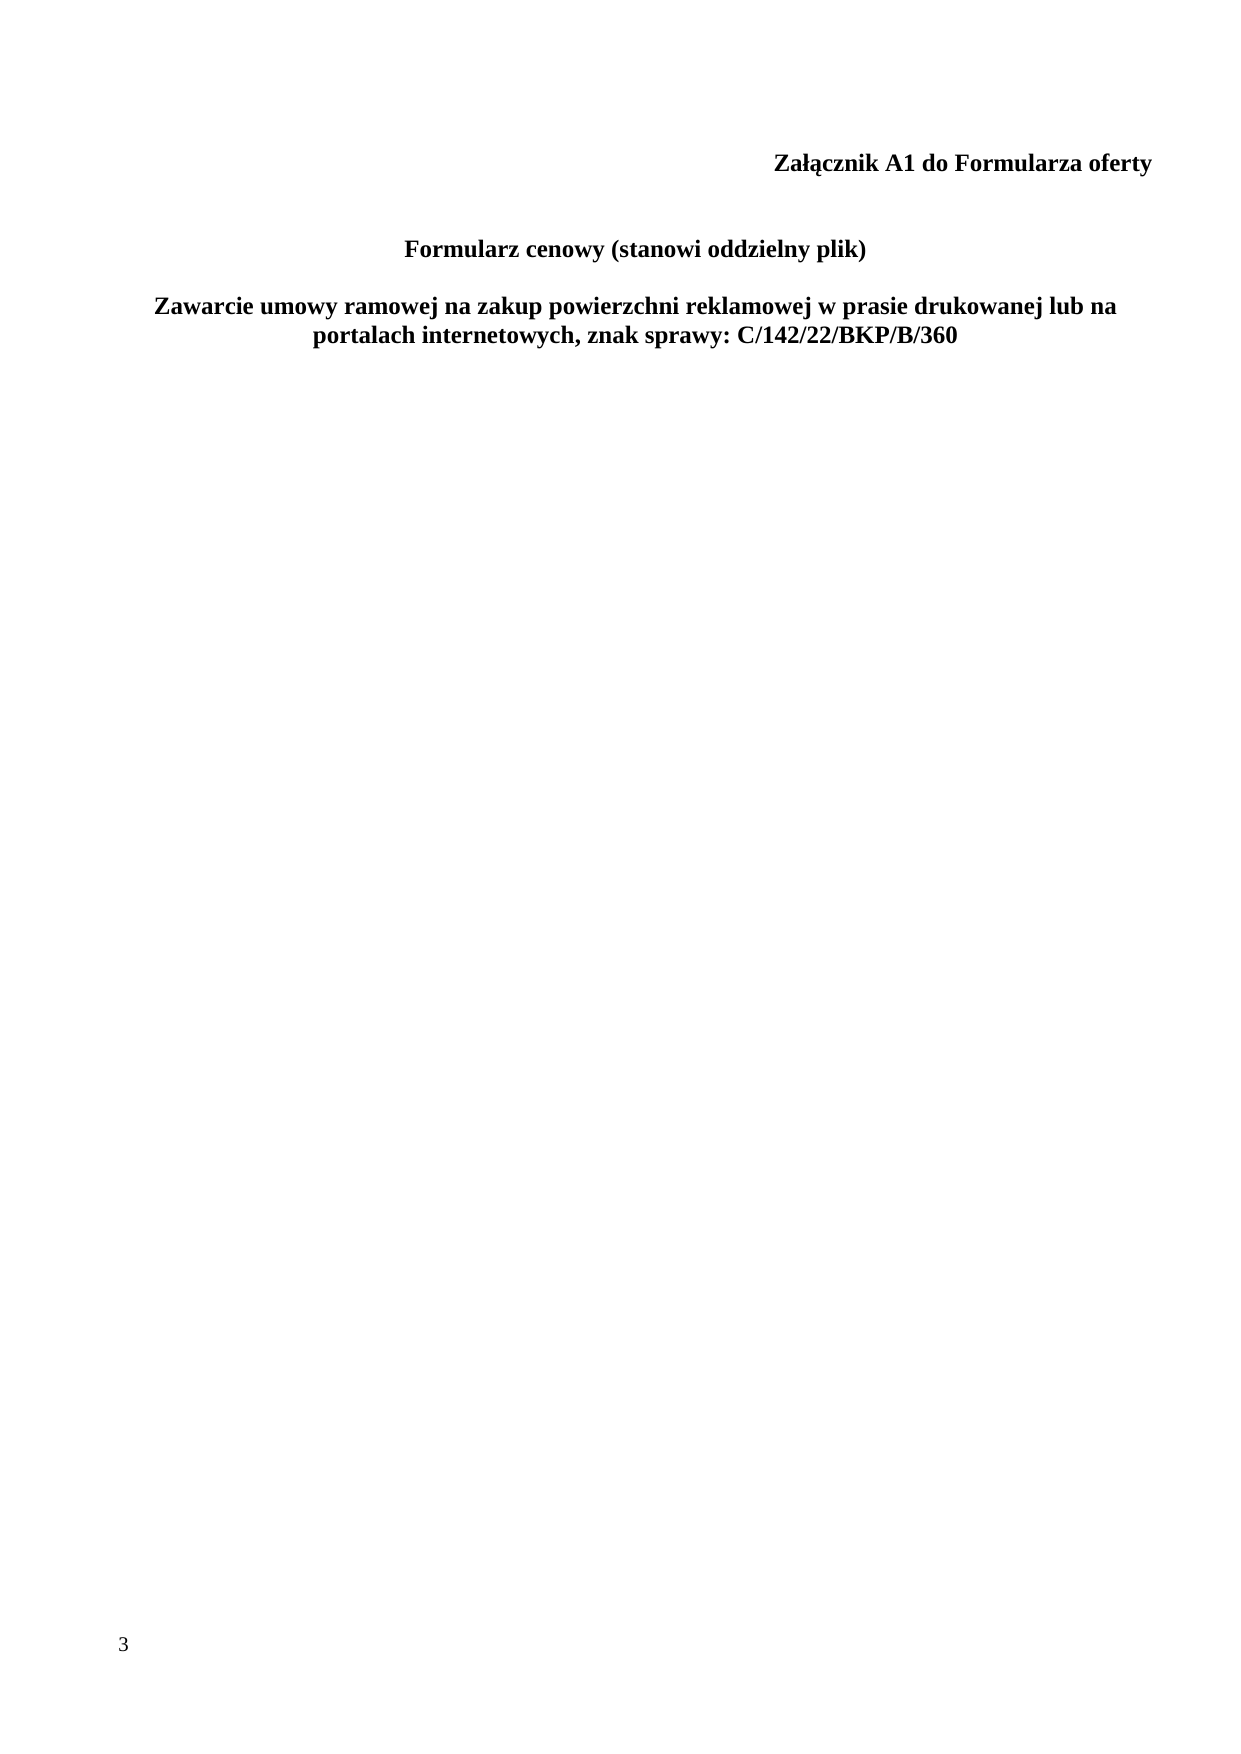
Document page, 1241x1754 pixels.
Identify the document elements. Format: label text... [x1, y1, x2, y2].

text Załącznik A1 do Formularza oferty [118, 148, 1152, 176]
text Zawarcie umowy ramowej na zakup powierzchni reklamowej w prasie drukowanej lub na portalach internetowych, znak sprawy: C/142/22/BKP/B/360 [118, 291, 1152, 349]
text Formularz cenowy (stanowi oddzielny plik) [118, 234, 1152, 263]
